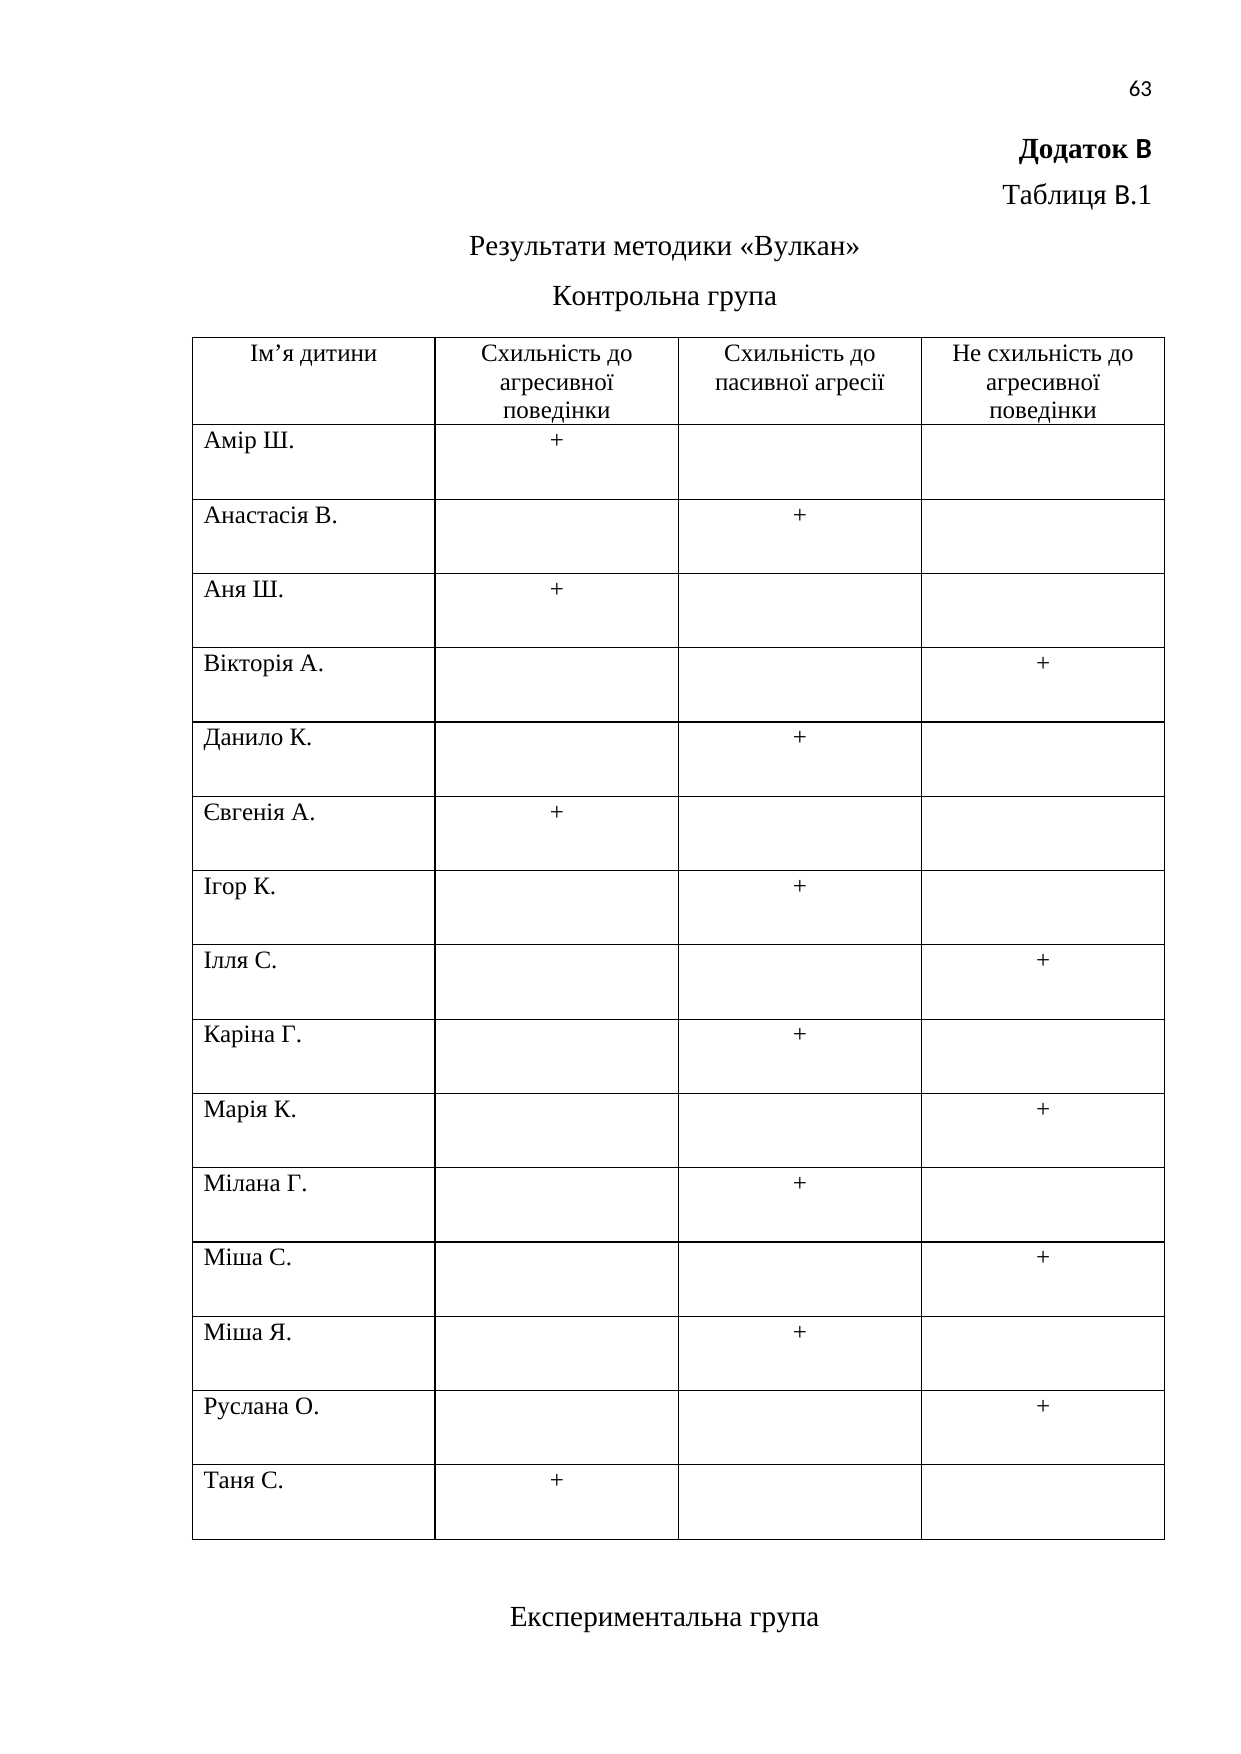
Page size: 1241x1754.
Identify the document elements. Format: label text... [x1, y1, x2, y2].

table_cell + [679, 1020, 921, 1093]
table_cell Амір Ш. [193, 425, 434, 499]
table_cell Аня Ш. [193, 574, 434, 647]
table_header Схильність до пасивної агресії [679, 338, 921, 424]
table_cell Ігор К. [193, 871, 434, 944]
table_header Ім’я дитини [193, 338, 434, 424]
table_cell [436, 1020, 678, 1093]
table_cell + [679, 1317, 921, 1390]
table_cell Каріна Г. [193, 1020, 434, 1093]
text Експериментальна група [177, 1599, 1152, 1632]
table_cell [922, 1465, 1164, 1538]
table_header Не схильність до агресивної поведінки [922, 338, 1164, 424]
table_cell + [922, 945, 1164, 1018]
table_cell [679, 1243, 921, 1316]
table_cell [922, 797, 1164, 870]
table_cell [436, 1243, 678, 1316]
text Таблиця В.1 [177, 176, 1152, 212]
table_cell [436, 871, 678, 944]
table_cell + [679, 1168, 921, 1241]
table_cell + [922, 1391, 1164, 1464]
table_cell Міша С. [193, 1243, 434, 1316]
table_cell [436, 1168, 678, 1241]
table_cell [436, 1391, 678, 1464]
table_cell + [922, 648, 1164, 721]
text Додаток В [177, 130, 1152, 165]
table_cell Ілля С. [193, 945, 434, 1018]
table_cell Анастасія В. [193, 500, 434, 573]
table_cell Євгенія А. [193, 797, 434, 870]
table_cell [922, 425, 1164, 499]
table_header Схильність до агресивної поведінки [436, 338, 678, 424]
table_cell [436, 1094, 678, 1167]
table_cell [679, 1391, 921, 1464]
table_cell [436, 1317, 678, 1390]
table_cell [436, 648, 678, 721]
table_cell [436, 945, 678, 1018]
table_cell Таня С. [193, 1465, 434, 1538]
text Контрольна група [177, 278, 1152, 311]
table_cell [922, 871, 1164, 944]
table_cell [922, 574, 1164, 647]
table_cell + [679, 871, 921, 944]
table_cell [922, 1020, 1164, 1093]
table_cell [679, 1094, 921, 1167]
table_cell [679, 797, 921, 870]
table_cell [436, 500, 678, 573]
table_cell Данило К. [193, 723, 434, 796]
table_cell Міша Я. [193, 1317, 434, 1390]
table_cell [922, 1317, 1164, 1390]
table_cell + [679, 723, 921, 796]
table_cell [922, 1168, 1164, 1241]
table_cell + [436, 797, 678, 870]
table_cell + [436, 574, 678, 647]
table_cell Руслана О. [193, 1391, 434, 1464]
table_cell Марія К. [193, 1094, 434, 1167]
table_cell [679, 648, 921, 721]
table_cell + [436, 1465, 678, 1538]
table_cell + [922, 1243, 1164, 1316]
table_cell [679, 1465, 921, 1538]
table_cell [679, 945, 921, 1018]
table_cell [922, 723, 1164, 796]
table_cell Вікторія А. [193, 648, 434, 721]
text Результати методики «Вулкан» [177, 228, 1152, 262]
table_cell [436, 723, 678, 796]
table_cell + [679, 500, 921, 573]
table_cell [922, 500, 1164, 573]
table_cell + [436, 425, 678, 499]
table_cell Мілана Г. [193, 1168, 434, 1241]
table_cell [679, 425, 921, 499]
table_cell + [922, 1094, 1164, 1167]
table_cell [679, 574, 921, 647]
